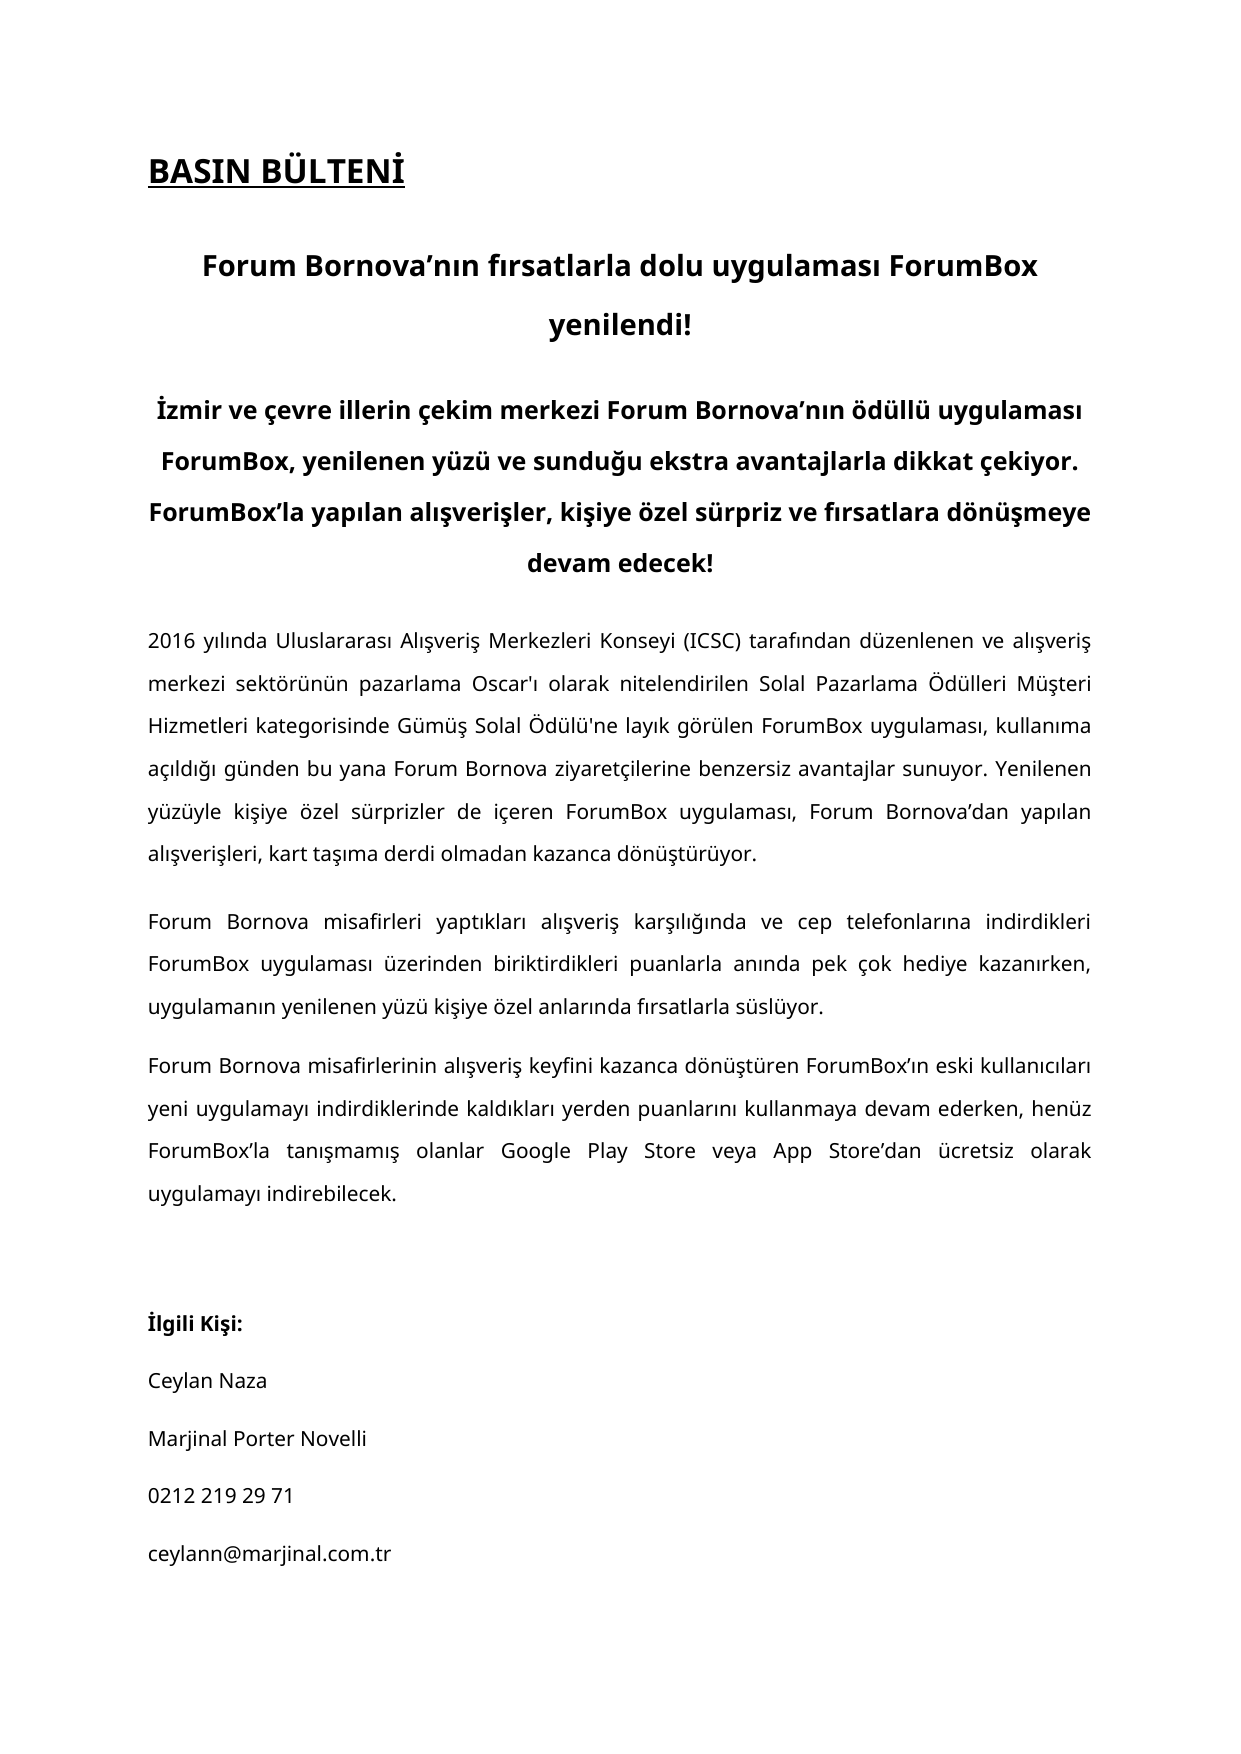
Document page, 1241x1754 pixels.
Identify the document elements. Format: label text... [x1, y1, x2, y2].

text İzmir ve çevre illerin çekim merkezi Forum Bornova’nın ödüllü uygulaması ForumBox, yenilenen yüzü ve sunduğu ekstra avantajlarla dikkat çekiyor. ForumBox’la yapılan alışverişler, kişiye özel sürpriz ve fırsatlara dönüşmeye devam edecek! [148, 393, 1093, 580]
text Forum Bornova’nın fırsatlarla dolu uygulaması ForumBox yenilendi! [148, 245, 1093, 344]
text Forum Bornova misafirlerinin alışveriş keyfini kazanca dönüştüren ForumBox’ın eski kullanıcıları yeni uygulamayı indirdiklerinde kaldıkları yerden puanlarını kullanmaya devam ederken, henüz ForumBox’la tanışmamış olanlar Google Play Store veya App Store’dan ücretsiz olarak uygulamayı indirebilecek. [148, 1051, 1093, 1208]
text 2016 yılında Uluslararası Alışveriş Merkezleri Konseyi (ICSC) tarafından düzenlenen ve alışveriş merkezi sektörünün pazarlama Oscar'ı olarak nitelendirilen Solal Pazarlama Ödülleri Müşteri Hizmetleri kategorisinde Gümüş Solal Ödülü'ne layık görülen ForumBox uygulaması, kullanıma açıldığı günden bu yana Forum Bornova ziyaretçilerine benzersiz avantajlar sunuyor. Yenilenen yüzüyle kişiye özel sürprizler de içeren ForumBox uygulaması, Forum Bornova’dan yapılan alışverişleri, kart taşıma derdi olmadan kazanca dönüştürüyor. [148, 626, 1093, 868]
text BASIN BÜLTENİ [148, 148, 1093, 193]
text Marjinal Porter Novelli [148, 1424, 1093, 1452]
text Ceylan Naza [148, 1366, 1093, 1395]
text Forum Bornova misafirleri yaptıkları alışveriş karşılığında ve cep telefonlarına indirdikleri ForumBox uygulaması üzerinden biriktirdikleri puanlarla anında pek çok hediye kazanırken, uygulamanın yenilenen yüzü kişiye özel anlarında fırsatlarla süslüyor. [148, 907, 1093, 1021]
text ceylann@marjinal.com.tr [148, 1539, 1093, 1567]
text 0212 219 29 71 [148, 1481, 1093, 1510]
text İlgili Kişi: [148, 1309, 1093, 1337]
